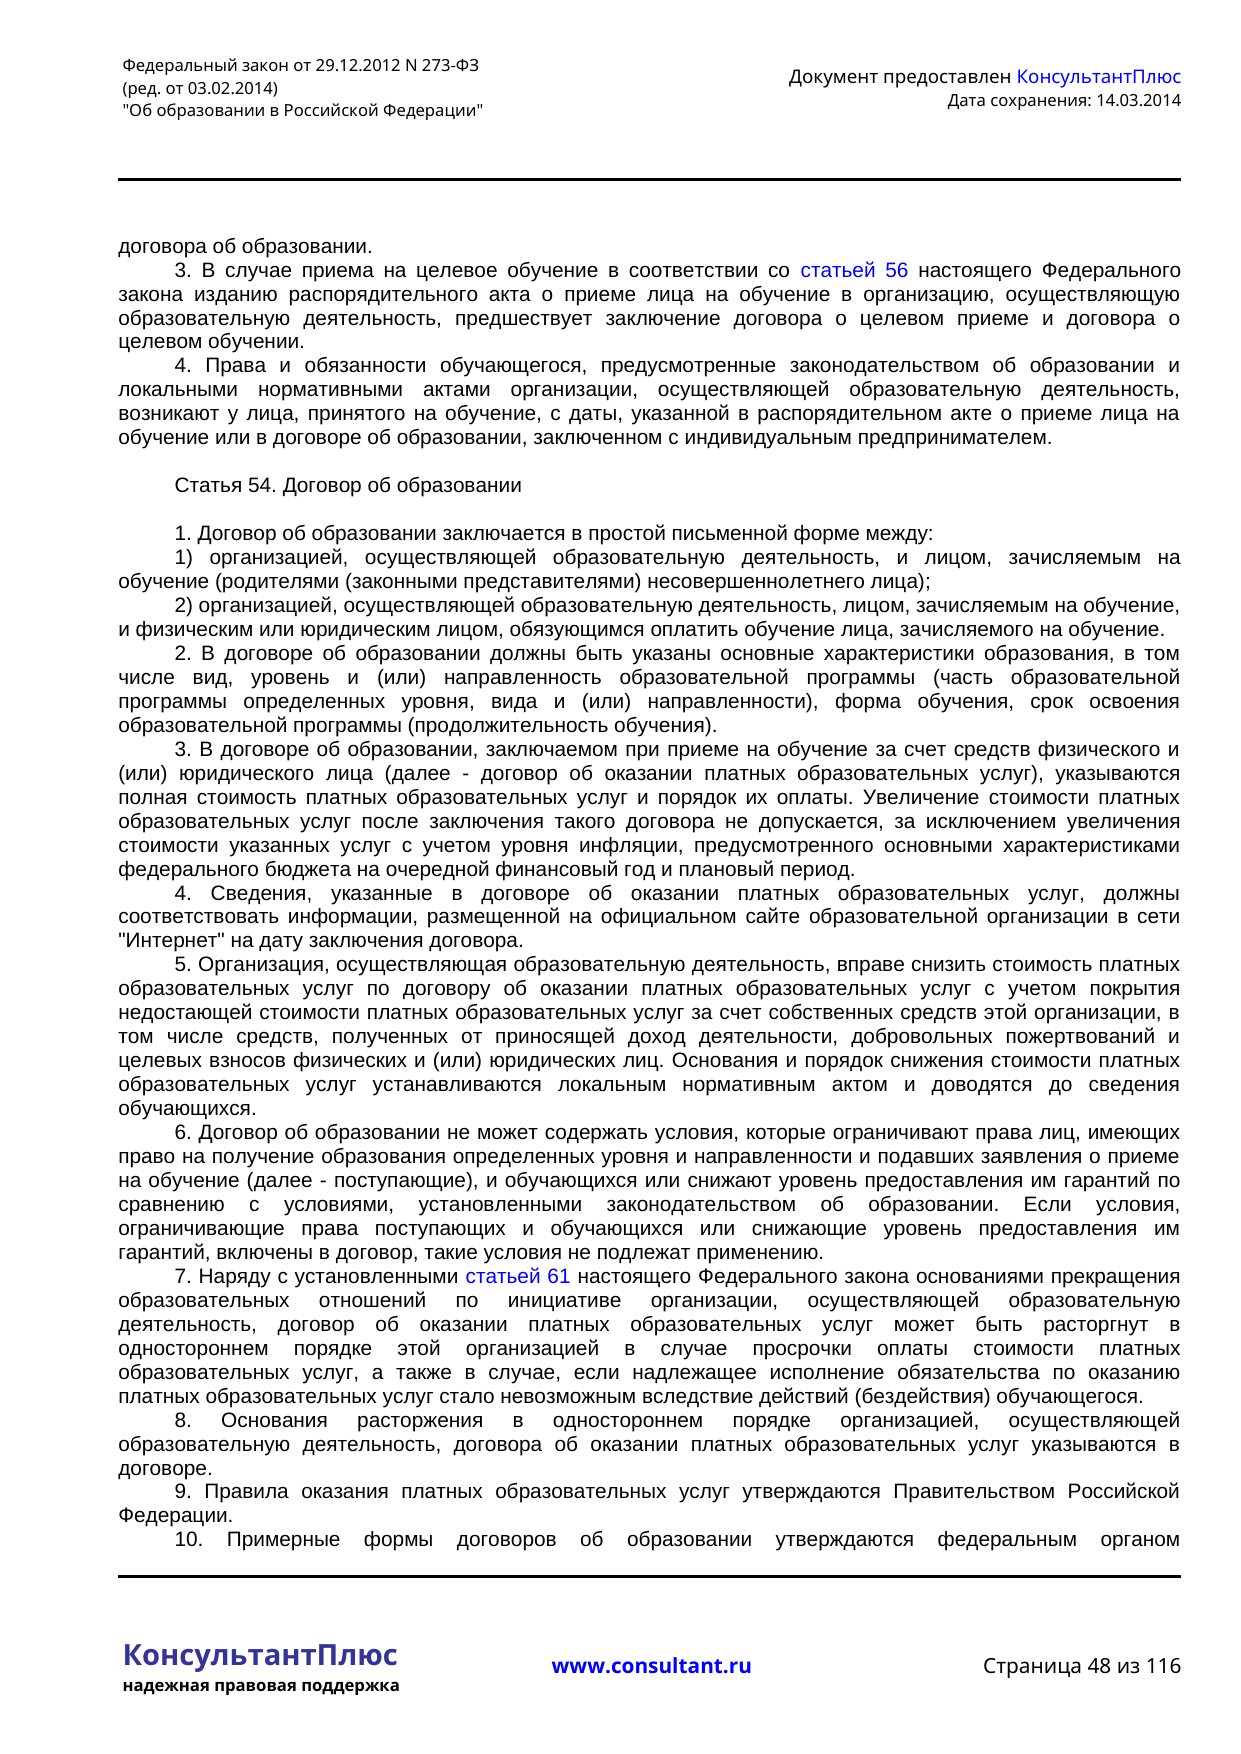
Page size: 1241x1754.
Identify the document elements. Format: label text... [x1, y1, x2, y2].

text 2. В договоре об образовании должны быть указаны основные характеристики образования, в том числе вид, уровень и (или) направленность образовательной программы (часть образовательной программы определенных уровня, вида и (или) направленности), форма обучения, срок освоения образовательной программы (продолжительность обучения). [118, 641, 1181, 737]
text 3. В случае приема на целевое обучение в соответствии со статьей 56 настоящего Федерального закона изданию распорядительного акта о приеме лица на обучение в организацию, осуществляющую образовательную деятельность, предшествует заключение договора о целевом приеме и договора о целевом обучении. [118, 257, 1181, 353]
text 4. Права и обязанности обучающегося, предусмотренные законодательством об образовании и локальными нормативными актами организации, осуществляющей образовательную деятельность, возникают у лица, принятого на обучение, с даты, указанной в распорядительном акте о приеме лица на обучение или в договоре об образовании, заключенном с индивидуальным предпринимателем. [118, 353, 1181, 449]
text 5. Организация, осуществляющая образовательную деятельность, вправе снизить стоимость платных образовательных услуг по договору об оказании платных образовательных услуг с учетом покрытия недостающей стоимости платных образовательных услуг за счет собственных средств этой организации, в том числе средств, полученных от приносящей доход деятельности, добровольных пожертвований и целевых взносов физических и (или) юридических лиц. Основания и порядок снижения стоимости платных образовательных услуг устанавливаются локальным нормативным актом и доводятся до сведения обучающихся. [118, 952, 1181, 1120]
text 7. Наряду с установленными статьей 61 настоящего Федерального закона основаниями прекращения образовательных отношений по инициативе организации, осуществляющей образовательную деятельность, договор об оказании платных образовательных услуг может быть расторгнут в одностороннем порядке этой организацией в случае просрочки оплаты стоимости платных образовательных услуг, а также в случае, если надлежащее исполнение обязательства по оказанию платных образовательных услуг стало невозможным вследствие действий (бездействия) обучающегося. [118, 1264, 1181, 1407]
text Статья 54. Договор об образовании [118, 473, 1181, 497]
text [118, 233, 1181, 257]
text 6. Договор об образовании не может содержать условия, которые ограничивают права лиц, имеющих право на получение образования определенных уровня и направленности и подавших заявления о приеме на обучение (далее - поступающие), и обучающихся или снижают уровень предоставления им гарантий по сравнению с условиями, установленными законодательством об образовании. Если условия, ограничивающие права поступающих и обучающихся или снижающие уровень предоставления им гарантий, включены в договор, такие условия не подлежат применению. [118, 1120, 1181, 1264]
text 1) организацией, осуществляющей образовательную деятельность, и лицом, зачисляемым на обучение (родителями (законными представителями) несовершеннолетнего лица); [118, 545, 1181, 593]
text 9. Правила оказания платных образовательных услуг утверждаются Правительством Российской Федерации. [118, 1479, 1181, 1527]
text 1. Договор об образовании заключается в простой письменной форме между: [118, 521, 1181, 545]
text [118, 1527, 1181, 1551]
text 3. В договоре об образовании, заключаемом при приеме на обучение за счет средств физического и (или) юридического лица (далее - договор об оказании платных образовательных услуг), указываются полная стоимость платных образовательных услуг и порядок их оплаты. Увеличение стоимости платных образовательных услуг после заключения такого договора не допускается, за исключением увеличения стоимости указанных услуг с учетом уровня инфляции, предусмотренного основными характеристиками федерального бюджета на очередной финансовый год и плановый период. [118, 737, 1181, 880]
text 2) организацией, осуществляющей образовательную деятельность, лицом, зачисляемым на обучение, и физическим или юридическим лицом, обязующимся оплатить обучение лица, зачисляемого на обучение. [118, 593, 1181, 641]
text 8. Основания расторжения в одностороннем порядке организацией, осуществляющей образовательную деятельность, договора об оказании платных образовательных услуг указываются в договоре. [118, 1407, 1181, 1479]
text 4. Сведения, указанные в договоре об оказании платных образовательных услуг, должны соответствовать информации, размещенной на официальном сайте образовательной организации в сети "Интернет" на дату заключения договора. [118, 880, 1181, 952]
